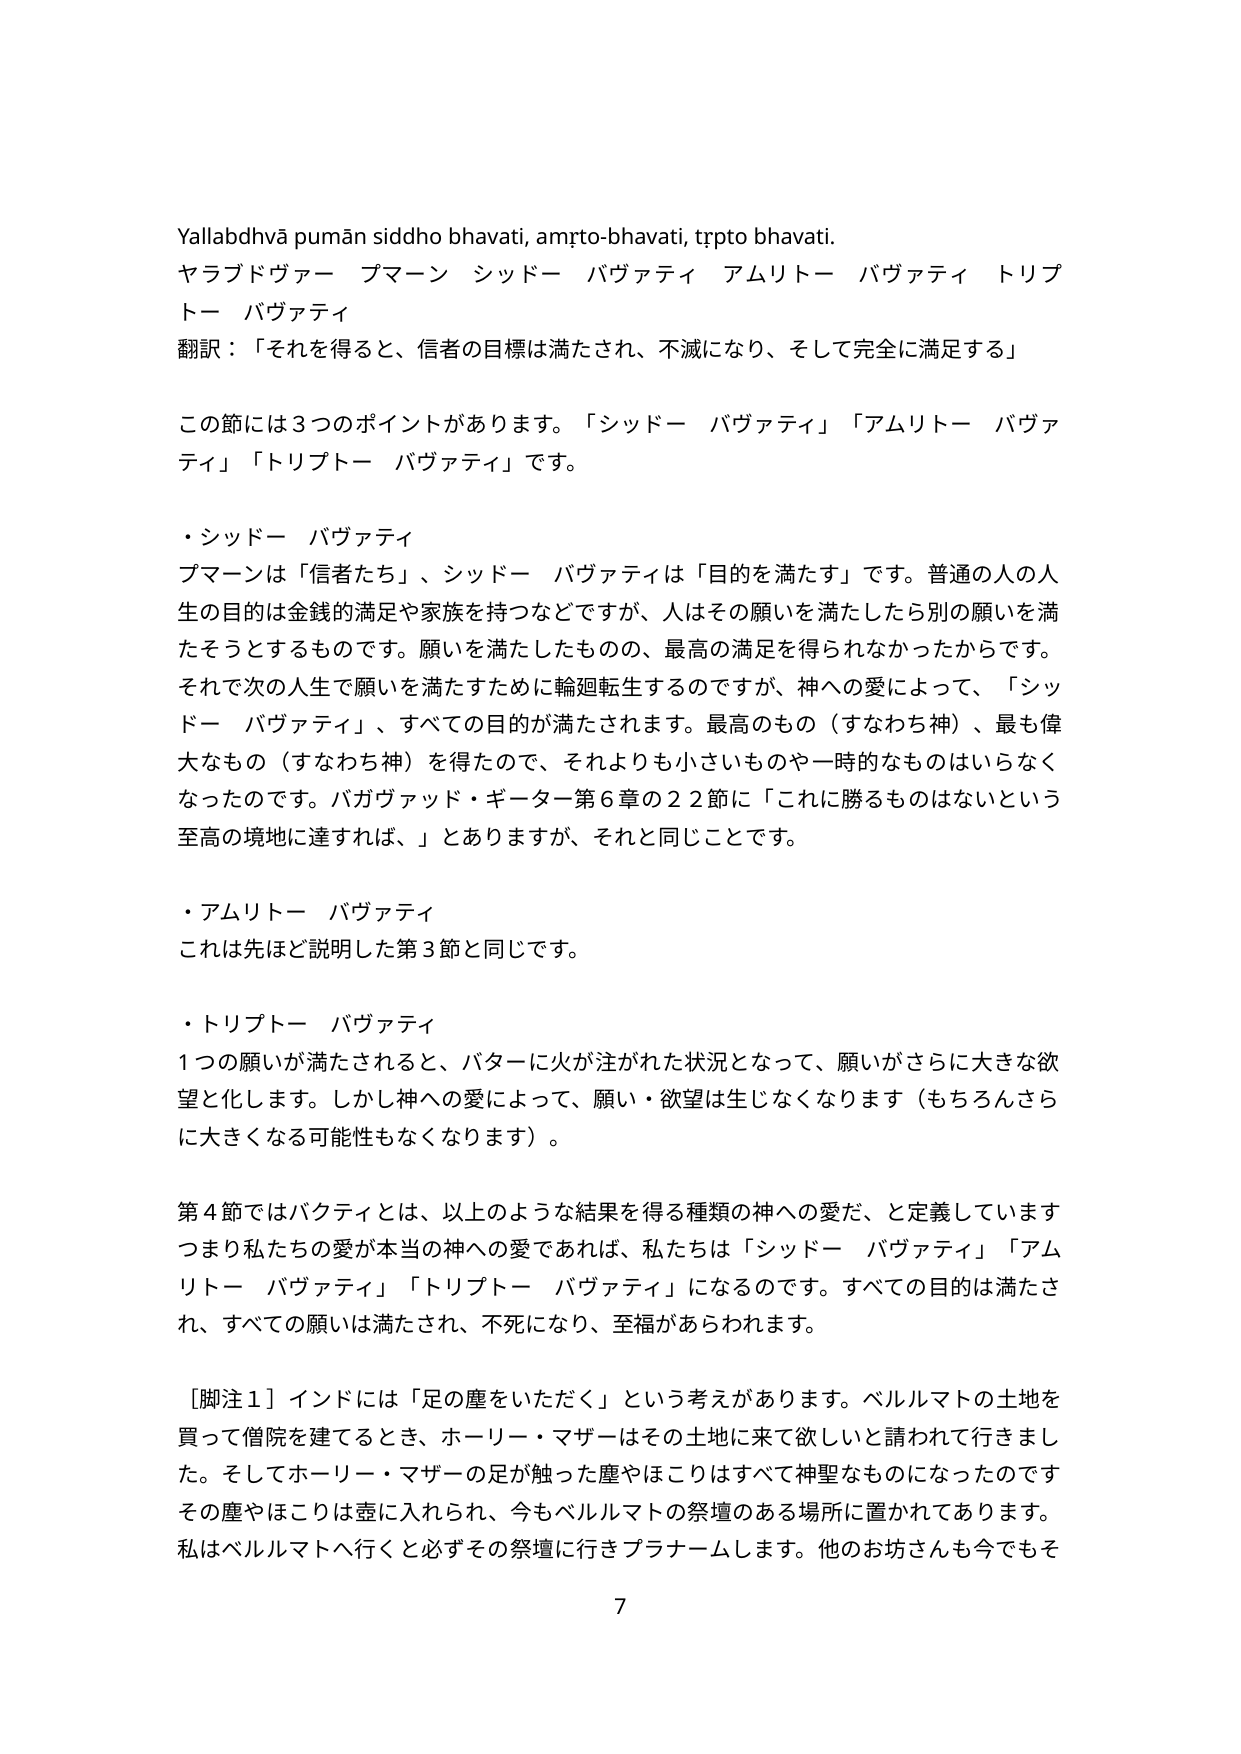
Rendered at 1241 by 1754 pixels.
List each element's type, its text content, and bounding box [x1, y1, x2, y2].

text ・アムリトー バヴァティ [177, 892, 1063, 929]
text Yallabdhvā pumān siddho bhavati, amṛto-bhavati, tṛpto bhavati. [177, 217, 1063, 254]
text ・シッドー バヴァティ [177, 517, 1063, 554]
text ヤラブドヴァー プマーン シッドー バヴァティ アムリトー バヴァティ トリプトー バヴァティ [177, 254, 1063, 329]
text 1つの願いが満たされると、バターに火が注がれた状況となって、願いがさらに大きな欲望と化します。しかし神への愛によって、願い・欲望は生じなくなります（もちろんさらに大きくなる可能性もなくなります）。 [177, 1042, 1063, 1154]
text プマーンは「信者たち」、シッドー バヴァティは「目的を満たす」です。普通の人の人生の目的は金銭的満足や家族を持つなどですが、人はその願いを満たしたら別の願いを満たそうとするものです。願いを満たしたものの、最高の満足を得られなかったからです。それで次の人生で願いを満たすために輪廻転生するのですが、神への愛によって、「シッドー バヴァティ」、すべての目的が満たされます。最高のもの（すなわち神）、最も偉大なもの（すなわち神）を得たので、それよりも小さいものや一時的なものはいらなくなったのです。バガヴァッド・ギーター第６章の２２節に「これに勝るものはないという至高の境地に達すれば、」とありますが、それと同じことです。 [177, 554, 1063, 854]
text 翻訳：「それを得ると、信者の目標は満たされ、不滅になり、そして完全に満足する」 [177, 329, 1063, 367]
text この節には３つのポイントがあります。「シッドー バヴァティ」「アムリトー バヴァティ」「トリプトー バヴァティ」です。 [177, 404, 1063, 479]
text これは先ほど説明した第3節と同じです。 [177, 929, 1063, 967]
text ・トリプトー バヴァティ [177, 1004, 1063, 1042]
text 第４節ではバクティとは、以上のような結果を得る種類の神への愛だ、と定義しています。つまり私たちの愛が本当の神への愛であれば、私たちは「シッドー バヴァティ」「アムリトー バヴァティ」「トリプトー バヴァティ」になるのです。すべての目的は満たされ、すべての願いは満たされ、不死になり、至福があらわれます。 [177, 1192, 1063, 1342]
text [177, 1379, 1063, 1567]
